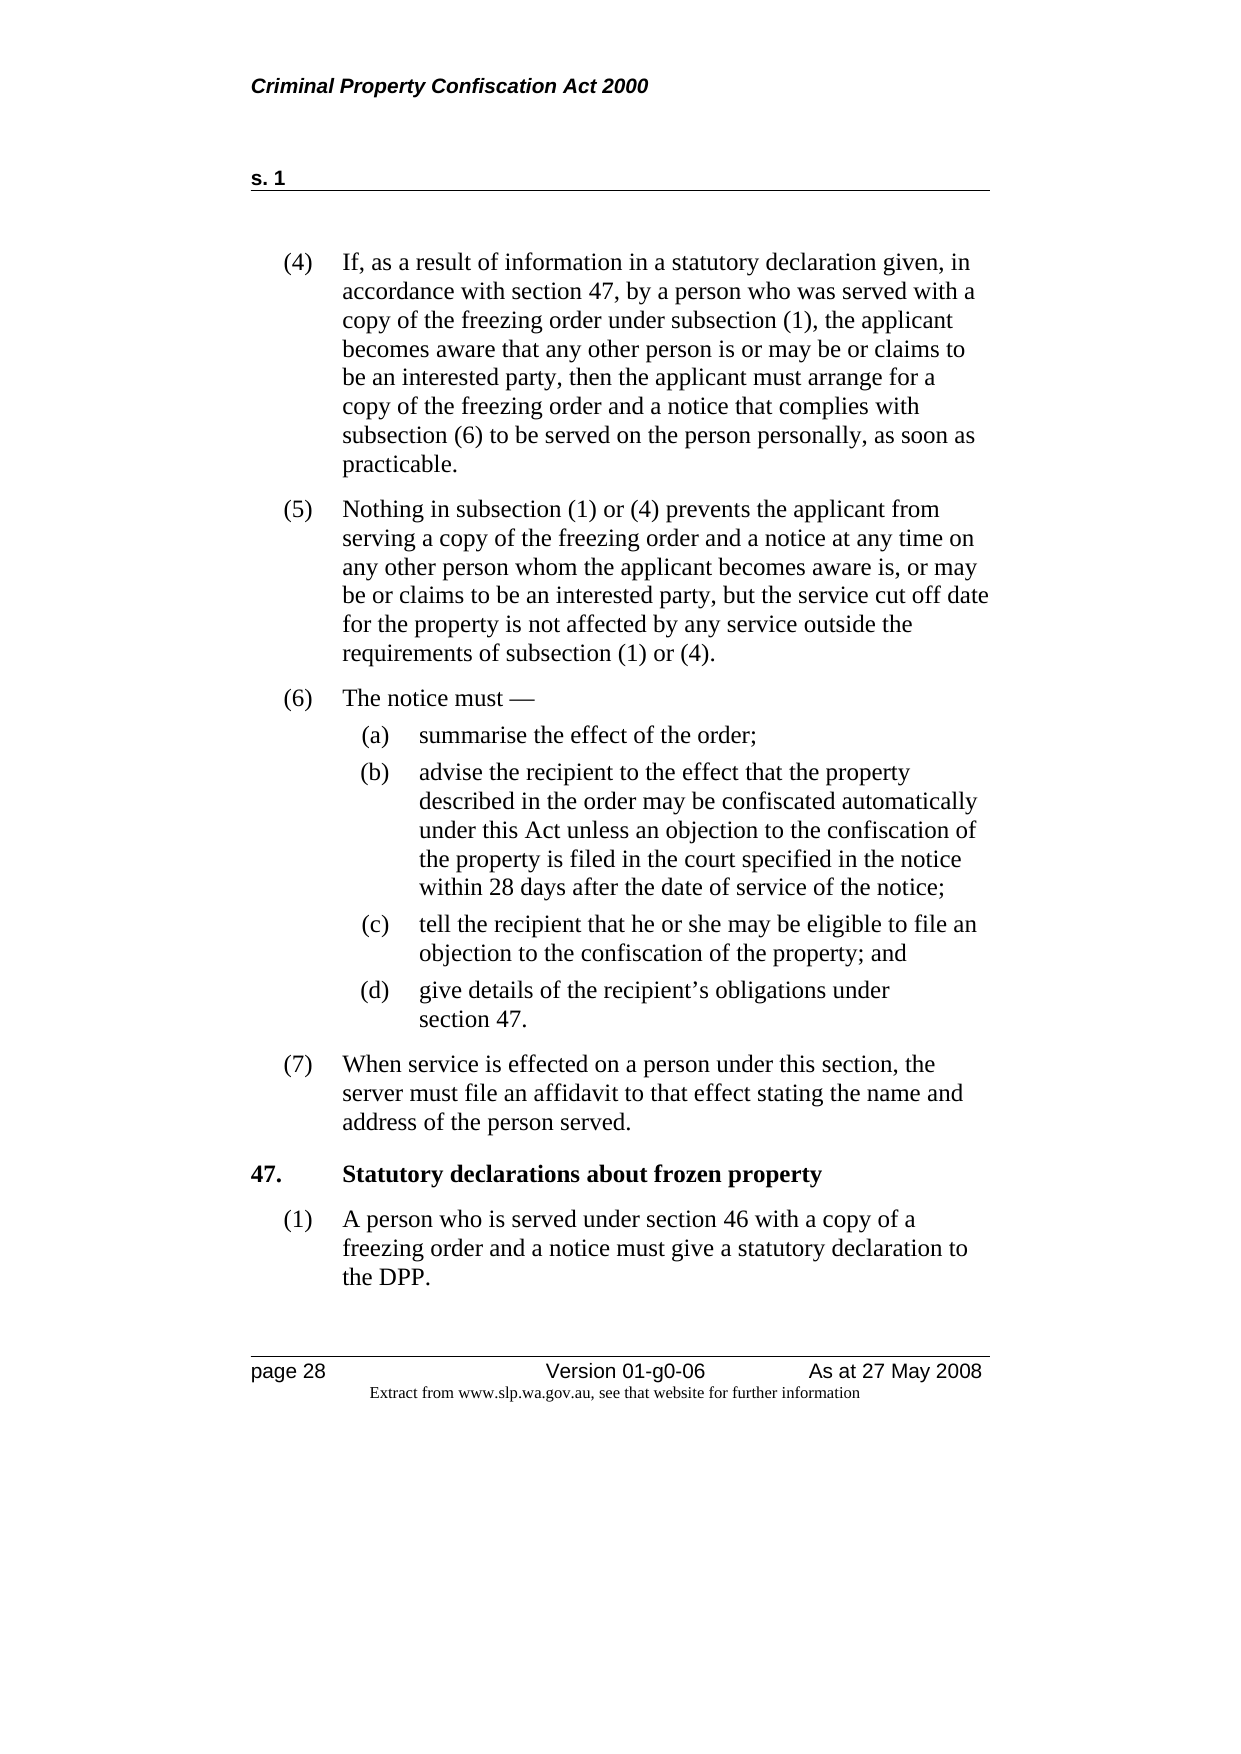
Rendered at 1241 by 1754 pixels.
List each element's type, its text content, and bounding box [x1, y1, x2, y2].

text (a) summarise the effect of the order; [251, 720, 990, 749]
text (b) advise the recipient to the effect that the property described in the order may be confiscated automatically under this Act unless an objection to the confiscation of the property is filed in the court specified in the notice within 28 days after the date of service of the notice; [251, 757, 990, 901]
text (6) The notice must — [251, 683, 990, 712]
text (4) If, as a result of information in a statutory declaration given, in accordance with section 47, by a person who was served with a copy of the freezing order under subsection (1), the applicant becomes aware that any other person is or may be or claims to be an interested party, then the applicant must arrange for a copy of the freezing order and a notice that complies with subsection (6) to be served on the person personally, as soon as practicable. [251, 247, 990, 477]
subtitle 47. Statutory declarations about frozen property [251, 1159, 990, 1187]
text (5) Nothing in subsection (1) or (4) prevents the applicant from serving a copy of the freezing order and a notice at any time on any other person whom the applicant becomes aware is, or may be or claims to be an interested party, but the service cut off date for the property is not affected by any service outside the requirements of subsection (1) or (4). [251, 494, 990, 667]
text (7) When service is effected on a person under this section, the server must file an affidavit to that effect stating the name and address of the person served. [251, 1049, 990, 1136]
text (1) A person who is served under section 46 with a copy of a freezing order and a notice must give a statutory declaration to the DPP. [251, 1204, 990, 1290]
text (d) give details of the recipient’s obligations under section 47. [251, 975, 990, 1033]
text (c) tell the recipient that he or she may be eligible to file an objection to the confiscation of the property; and [251, 909, 990, 967]
